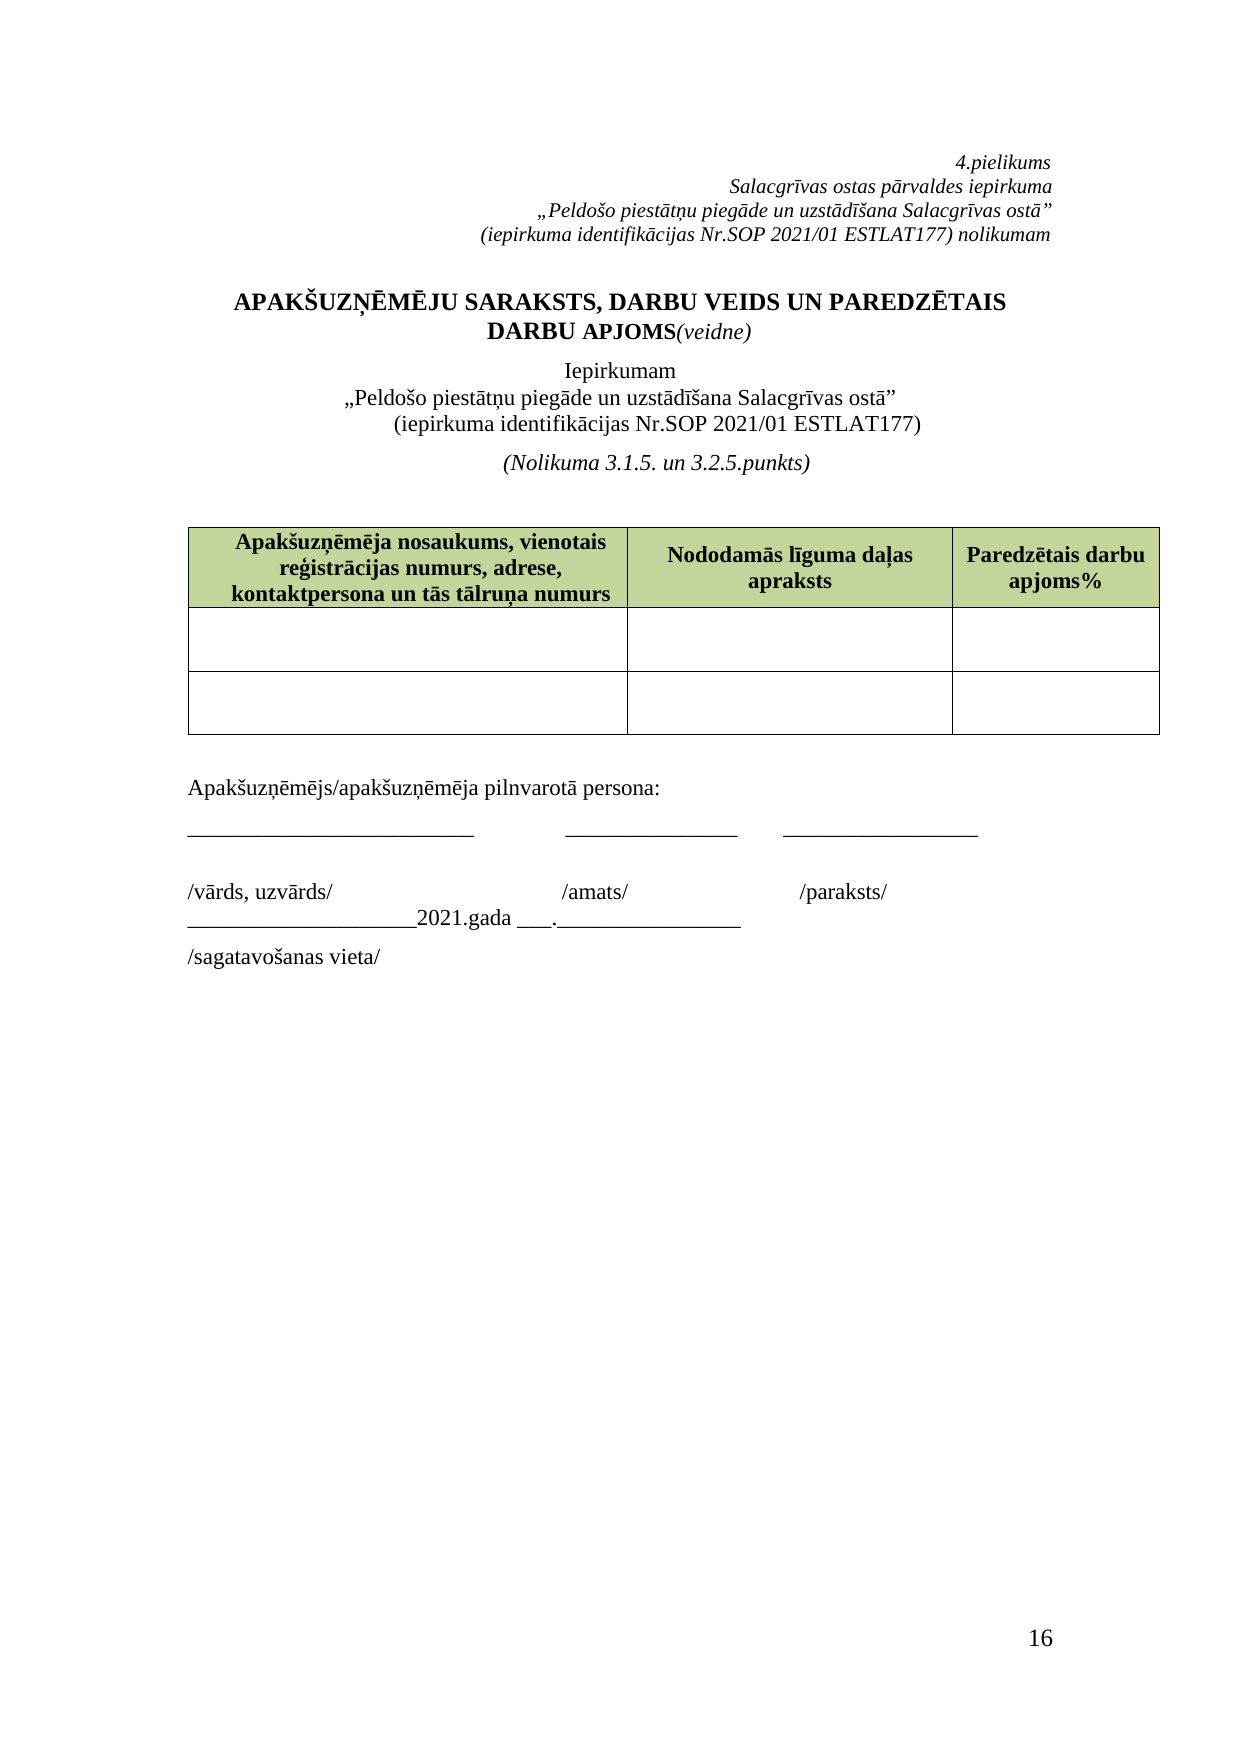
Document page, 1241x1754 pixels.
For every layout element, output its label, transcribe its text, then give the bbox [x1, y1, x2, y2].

text Apakšuzņēmēju saraksts, darbu veids un paredzētais darbu apjoms(veidne) [187, 287, 1053, 345]
table_cell [189, 608, 627, 671]
table_cell [628, 608, 952, 671]
text Salacgrīvas ostas pārvaldes iepirkuma [187, 174, 1053, 198]
text Iepirkumam [187, 357, 1053, 384]
table_cell [953, 608, 1159, 671]
table_cell [953, 672, 1159, 734]
text (Nolikuma 3.1.5. un 3.2.5.punkts) [262, 449, 1053, 475]
text 4.pielikums [187, 150, 1053, 174]
text (iepirkuma identifikācijas Nr.SOP 2021/01 ESTLAT177) nolikumam [187, 222, 1053, 246]
table_header Apakšuzņēmēja nosaukums, vienotais reģistrācijas numurs, adrese, kontaktpersona un tās tālruņa numurs [189, 528, 627, 607]
text „Peldošo piestātņu piegāde un uzstādīšana Salacgrīvas ostā” [187, 198, 1053, 222]
text „Peldošo piestātņu piegāde un uzstādīšana Salacgrīvas ostā” [187, 384, 1053, 410]
table_cell [628, 672, 952, 734]
table_header Nododamās līguma daļas apraksts [628, 528, 952, 607]
table_header Paredzētais darbu apjoms% [953, 528, 1159, 607]
table_cell [189, 672, 627, 734]
text Apakšuzņēmējs/apakšuzņēmēja pilnvarotā persona: [187, 774, 1053, 800]
text (iepirkuma identifikācijas Nr.SOP 2021/01 ESTLAT177) [262, 410, 1053, 437]
text _________________________ _______________ _________________ [187, 813, 1053, 866]
text /vārds, uzvārds/ /amats/ /paraksts/ ____________________2021.gada ___.________________ [187, 878, 1053, 931]
text /sagatavošanas vieta/ [187, 943, 1053, 970]
